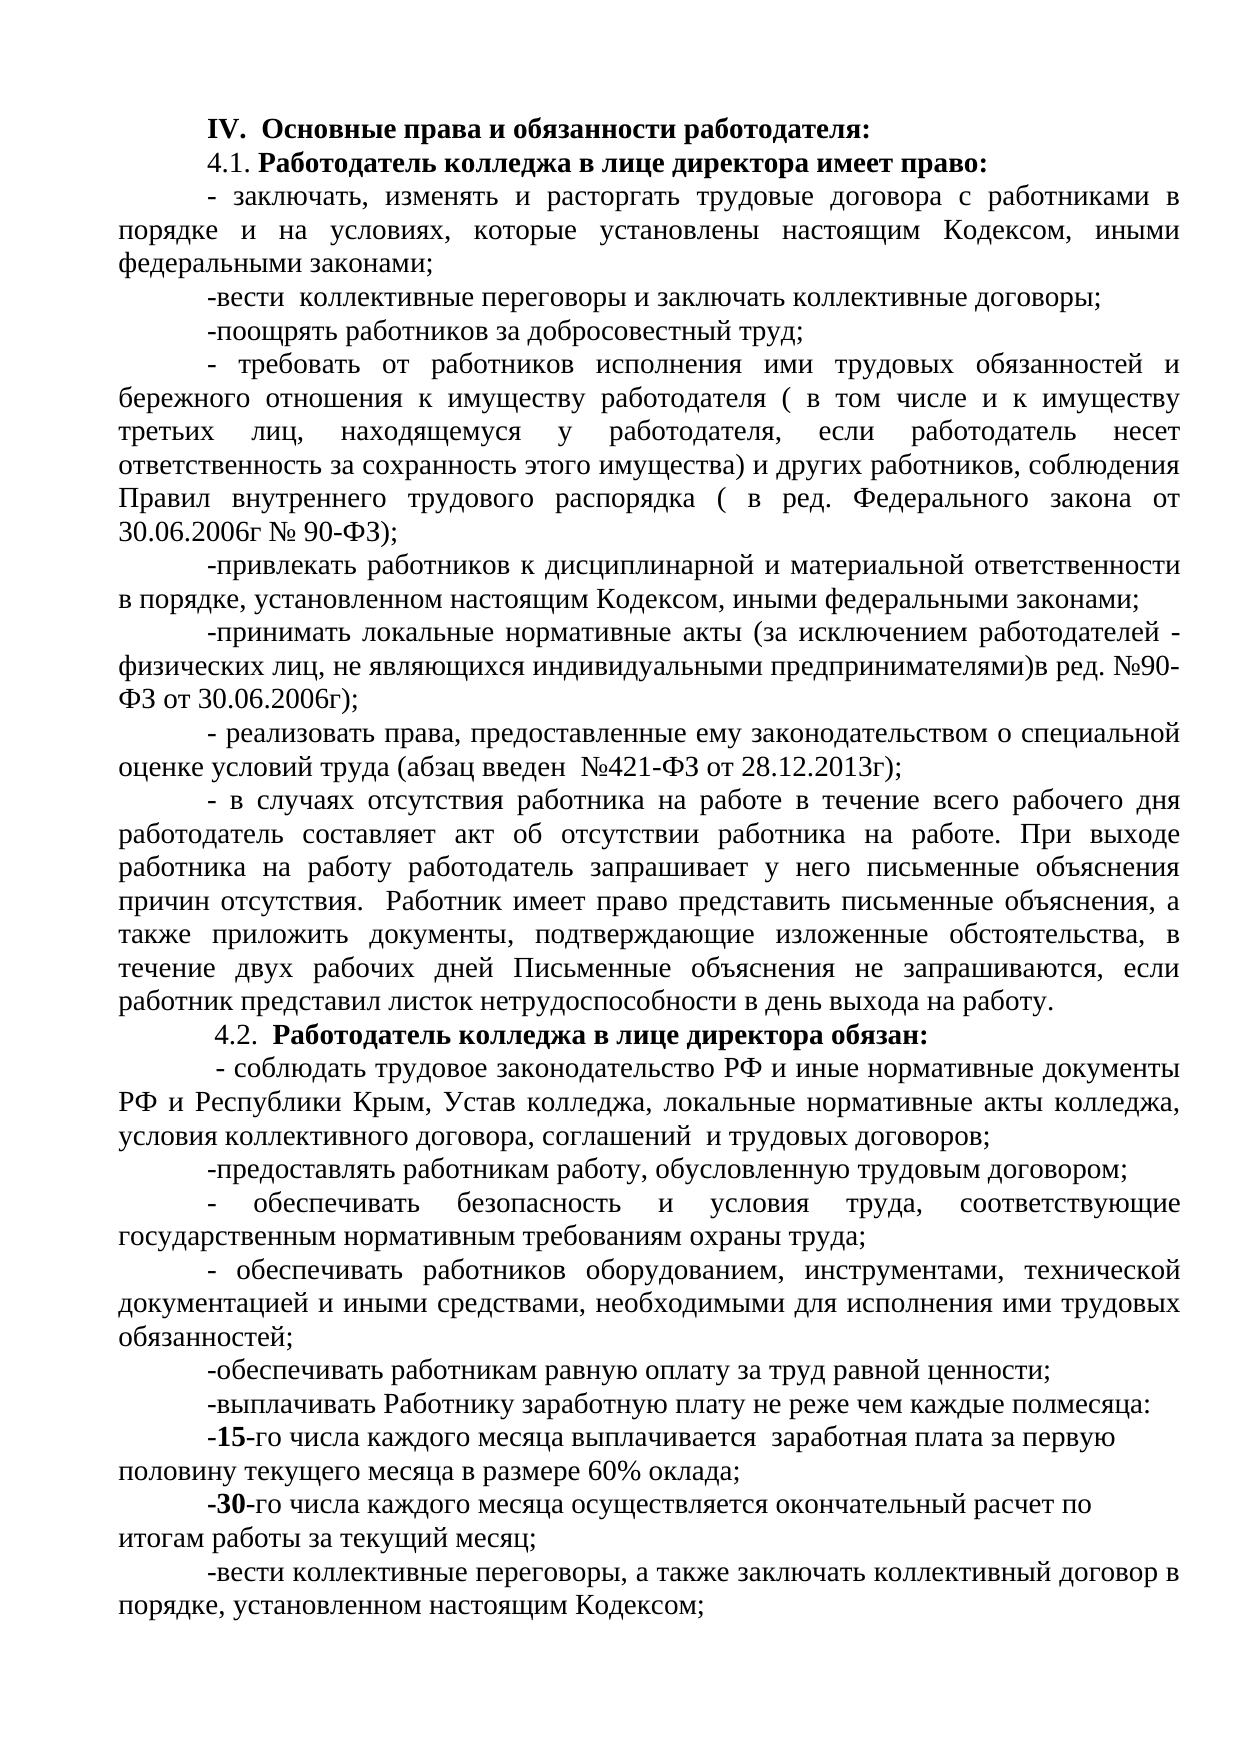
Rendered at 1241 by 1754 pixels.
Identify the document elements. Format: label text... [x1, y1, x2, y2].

list -обеспечивать работникам равную оплату за труд равной ценности; [118, 1352, 1181, 1386]
list -выплачивать Работнику заработную плату не реже чем каждые полмесяца: [118, 1386, 1181, 1419]
list - в случаях отсутствия работника на работе в течение всего рабочего дня работодатель составляет акт об отсутствии работника на работе. При выходе работника на работу работодатель запрашивает у него письменные объяснения причин отсутствия. Работник имеет право представить письменные объяснения, а также приложить документы, подтверждающие изложенные обстоятельства, в течение двух рабочих дней Письменные объяснения не запрашиваются, если работник представил листок нетрудоспособности в день выхода на работу. [118, 782, 1181, 1017]
list 4.2. Работодатель колледжа в лице директора обязан: [118, 1017, 1181, 1051]
list -предоставлять работникам работу, обусловленную трудовым договором; [118, 1151, 1181, 1185]
list 4.1. Работодатель колледжа в лице директора имеет право: [118, 145, 1181, 178]
list - требовать от работников исполнения ими трудовых обязанностей и бережного отношения к имуществу работодателя ( в том числе и к имуществу третьих лиц, находящемуся у работодателя, если работодатель несет ответственность за сохранность этого имущества) и других работников, соблюдения Правил внутреннего трудового распорядка ( в ред. Федерального закона от 30.06.2006г № 90-ФЗ); [118, 346, 1181, 547]
list -вести коллективные переговоры и заключать коллективные договоры; [118, 279, 1181, 313]
list -вести коллективные переговоры, а также заключать коллективный договор в порядке, установленном настоящим Кодексом; [118, 1554, 1181, 1621]
list - заключать, изменять и расторгать трудовые договора с работниками в порядке и на условиях, которые установлены настоящим Кодексом, иными федеральными законами; [118, 178, 1181, 279]
list -принимать локальные нормативные акты (за исключением работодателей - физических лиц, не являющихся индивидуальными предпринимателями)в ред. №90-ФЗ от 30.06.2006г); [118, 614, 1181, 715]
list -привлекать работников к дисциплинарной и материальной ответственности в порядке, установленном настоящим Кодексом, иными федеральными законами; [118, 547, 1181, 614]
list IV. Основные права и обязанности работодателя: [118, 111, 1181, 145]
list - обеспечивать работников оборудованием, инструментами, технической документацией и иными средствами, необходимыми для исполнения ими трудовых обязанностей; [118, 1252, 1181, 1352]
list -15-го числа каждого месяца выплачивается заработная плата за первую половину текущего месяца в размере 60% оклада; [118, 1419, 1181, 1487]
list - обеспечивать безопасность и условия труда, соответствующие государственным нормативным требованиям охраны труда; [118, 1185, 1181, 1252]
list -30-го числа каждого месяца осуществляется окончательный расчет по итогам работы за текущий месяц; [118, 1487, 1181, 1554]
list - реализовать права, предоставленные ему законодательством о специальной оценке условий труда (абзац введен №421-ФЗ от 28.12.2013г); [118, 715, 1181, 782]
list - соблюдать трудовое законодательство РФ и иные нормативные документы РФ и Республики Крым, Устав колледжа, локальные нормативные акты колледжа, условия коллективного договора, соглашений и трудовых договоров; [118, 1051, 1181, 1151]
list -поощрять работников за добросовестный труд; [118, 313, 1181, 346]
